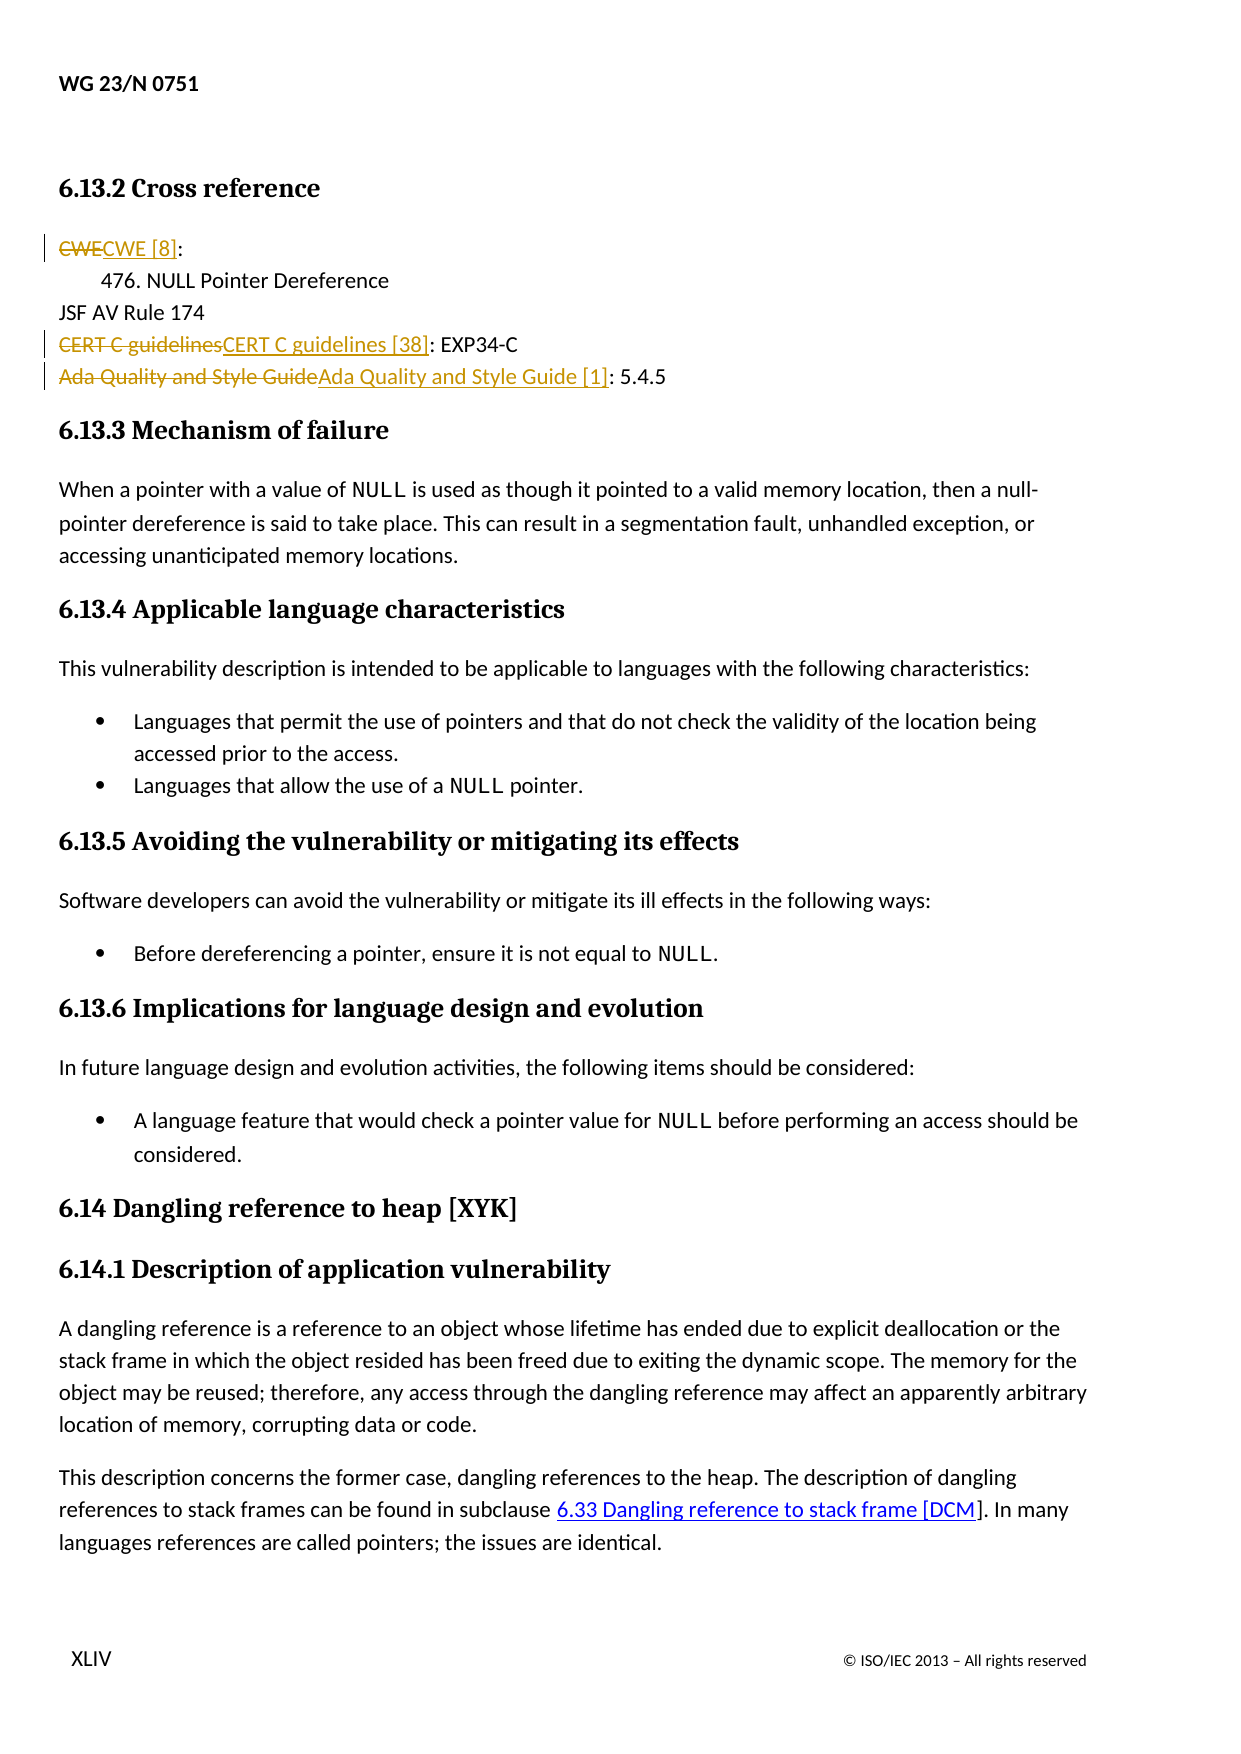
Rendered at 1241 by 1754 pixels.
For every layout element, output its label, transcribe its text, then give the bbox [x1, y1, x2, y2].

list Before dereferencing a pointer, ensure it is not equal to NULL. [96, 939, 1099, 968]
subtitle 6.13.3 Mechanism of failure [58, 415, 1099, 447]
list Languages that allow the use of a NULL pointer. [96, 772, 1099, 801]
subtitle 6.13.2 Cross reference [58, 173, 1099, 205]
list A language feature that would check a pointer value for NULL before performing an access should be considered. [96, 1107, 1099, 1168]
subtitle 6.14 Dangling reference to heap [XYK] [58, 1193, 1099, 1224]
text : 5.4.5 [58, 362, 1099, 390]
text In future language design and evolution activities, the following items should be considered: [58, 1053, 1099, 1082]
text : EXP34-C [58, 330, 1099, 358]
subtitle 6.13.5 Avoiding the vulnerability or mitigating its effects [58, 826, 1099, 857]
text 476. NULL Pointer Dereference [101, 266, 1099, 294]
text JSF AV Rule 174 [58, 298, 1099, 326]
text : [58, 234, 1099, 262]
subtitle 6.14.1 Description of application vulnerability [58, 1254, 1099, 1285]
list Languages that permit the use of pointers and that do not check the validity of the location being accessed prior to the access. [96, 707, 1099, 767]
subtitle 6.13.6 Implications for language design and evolution [58, 993, 1099, 1024]
subtitle 6.13.4 Applicable language characteristics [58, 594, 1099, 625]
text This description concerns the former case, dangling references to the heap. The description of dangling references to stack frames can be found in subclause 6.33 Dangling reference to stack frame [DCM]. In many languages references are called pointers; the issues are identical. [58, 1463, 1099, 1556]
text When a pointer with a value of NULL is used as though it pointed to a valid memory location, then a null-pointer dereference is said to take place. This can result in a segmentation fault, unhandled exception, or accessing unanticipated memory locations. [58, 476, 1099, 569]
text This vulnerability description is intended to be applicable to languages with the following characteristics: [58, 654, 1099, 682]
text Software developers can avoid the vulnerability or mitigate its ill effects in the following ways: [58, 886, 1099, 914]
text A dangling reference is a reference to an object whose lifetime has ended due to explicit deallocation or the stack frame in which the object resided has been freed due to exiting the dynamic scope. The memory for the object may be reused; therefore, any access through the dangling reference may affect an apparently arbitrary location of memory, corrupting data or code. [58, 1314, 1099, 1438]
